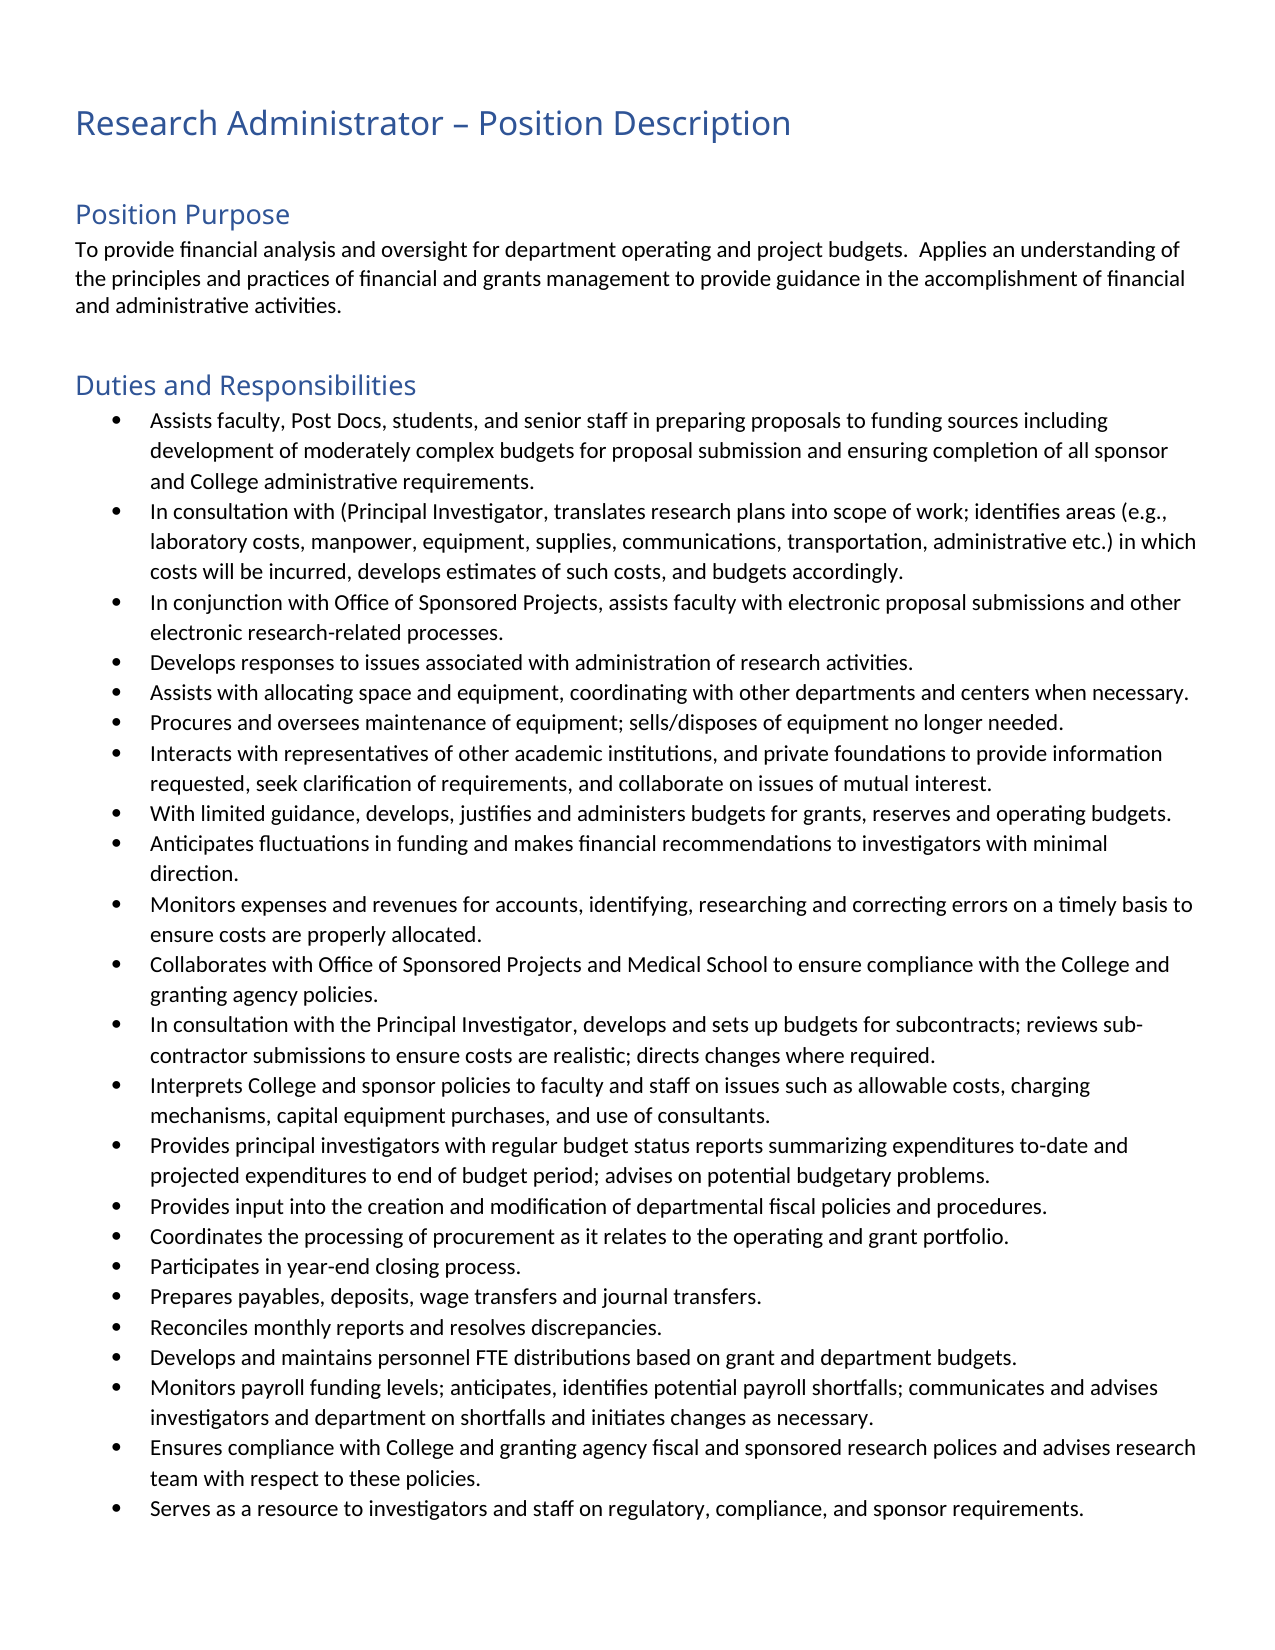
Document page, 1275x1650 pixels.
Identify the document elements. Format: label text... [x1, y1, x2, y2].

list Prepares payables, deposits, wage transfers and journal transfers. [112, 1282, 1200, 1310]
list Monitors payroll funding levels; anticipates, identifies potential payroll shortfalls; communicates and advises investigators and department on shortfalls and initiates changes as necessary. [112, 1373, 1200, 1431]
list Participates in year-end closing process. [112, 1252, 1200, 1280]
list Assists faculty, Post Docs, students, and senior staff in preparing proposals to funding sources including development of moderately complex budgets for proposal submission and ensuring completion of all sponsor and College administrative requirements. [112, 406, 1200, 495]
list In consultation with (Principal Investigator, translates research plans into scope of work; identifies areas (e.g., laboratory costs, manpower, equipment, supplies, communications, transportation, administrative etc.) in which costs will be incurred, develops estimates of such costs, and budgets accordingly. [112, 497, 1200, 585]
list Collaborates with Office of Sponsored Projects and Medical School to ensure compliance with the College and granting agency policies. [112, 950, 1200, 1008]
list Develops responses to issues associated with administration of research activities. [112, 648, 1200, 676]
list In consultation with the Principal Investigator, develops and sets up budgets for subcontracts; reviews sub-contractor submissions to ensure costs are realistic; directs changes where required. [112, 1011, 1200, 1069]
list Anticipates fluctuations in funding and makes financial recommendations to investigators with minimal direction. [112, 829, 1200, 887]
list With limited guidance, develops, justifies and administers budgets for grants, reserves and operating budgets. [112, 799, 1200, 827]
list Provides principal investigators with regular budget status reports summarizing expenditures to-date and projected expenditures to end of budget period; advises on potential budgetary problems. [112, 1131, 1200, 1189]
list Assists with allocating space and equipment, coordinating with other departments and centers when necessary. [112, 678, 1200, 706]
list Interprets College and sponsor policies to faculty and staff on issues such as allowable costs, charging mechanisms, capital equipment purchases, and use of consultants. [112, 1071, 1200, 1129]
list Interacts with representatives of other academic institutions, and private foundations to provide information requested, seek clarification of requirements, and collaborate on issues of mutual interest. [112, 739, 1200, 797]
list In conjunction with Office of Sponsored Projects, assists faculty with electronic proposal submissions and other electronic research-related processes. [112, 588, 1200, 646]
list Reconciles monthly reports and resolves discrepancies. [112, 1313, 1200, 1341]
list Serves as a resource to investigators and staff on regulatory, compliance, and sponsor requirements. [112, 1494, 1200, 1522]
subtitle Position Purpose [75, 196, 1200, 233]
text To provide financial analysis and oversight for department operating and project budgets. Applies an understanding of the principles and practices of financial and grants management to provide guidance in the accomplishment of financial and administrative activities. [75, 236, 1200, 320]
list Procures and oversees maintenance of equipment; sells/disposes of equipment no longer needed. [112, 708, 1200, 736]
subtitle Duties and Responsibilities [75, 367, 1200, 403]
list Provides input into the creation and modification of departmental fiscal policies and procedures. [112, 1192, 1200, 1220]
list Ensures compliance with College and granting agency fiscal and sponsored research polices and advises research team with respect to these policies. [112, 1433, 1200, 1492]
list Monitors expenses and revenues for accounts, identifying, researching and correcting errors on a timely basis to ensure costs are properly allocated. [112, 890, 1200, 948]
subtitle Research Administrator – Position Description [75, 100, 1200, 145]
list Develops and maintains personnel FTE distributions based on grant and department budgets. [112, 1343, 1200, 1371]
list Coordinates the processing of procurement as it relates to the operating and grant portfolio. [112, 1222, 1200, 1250]
